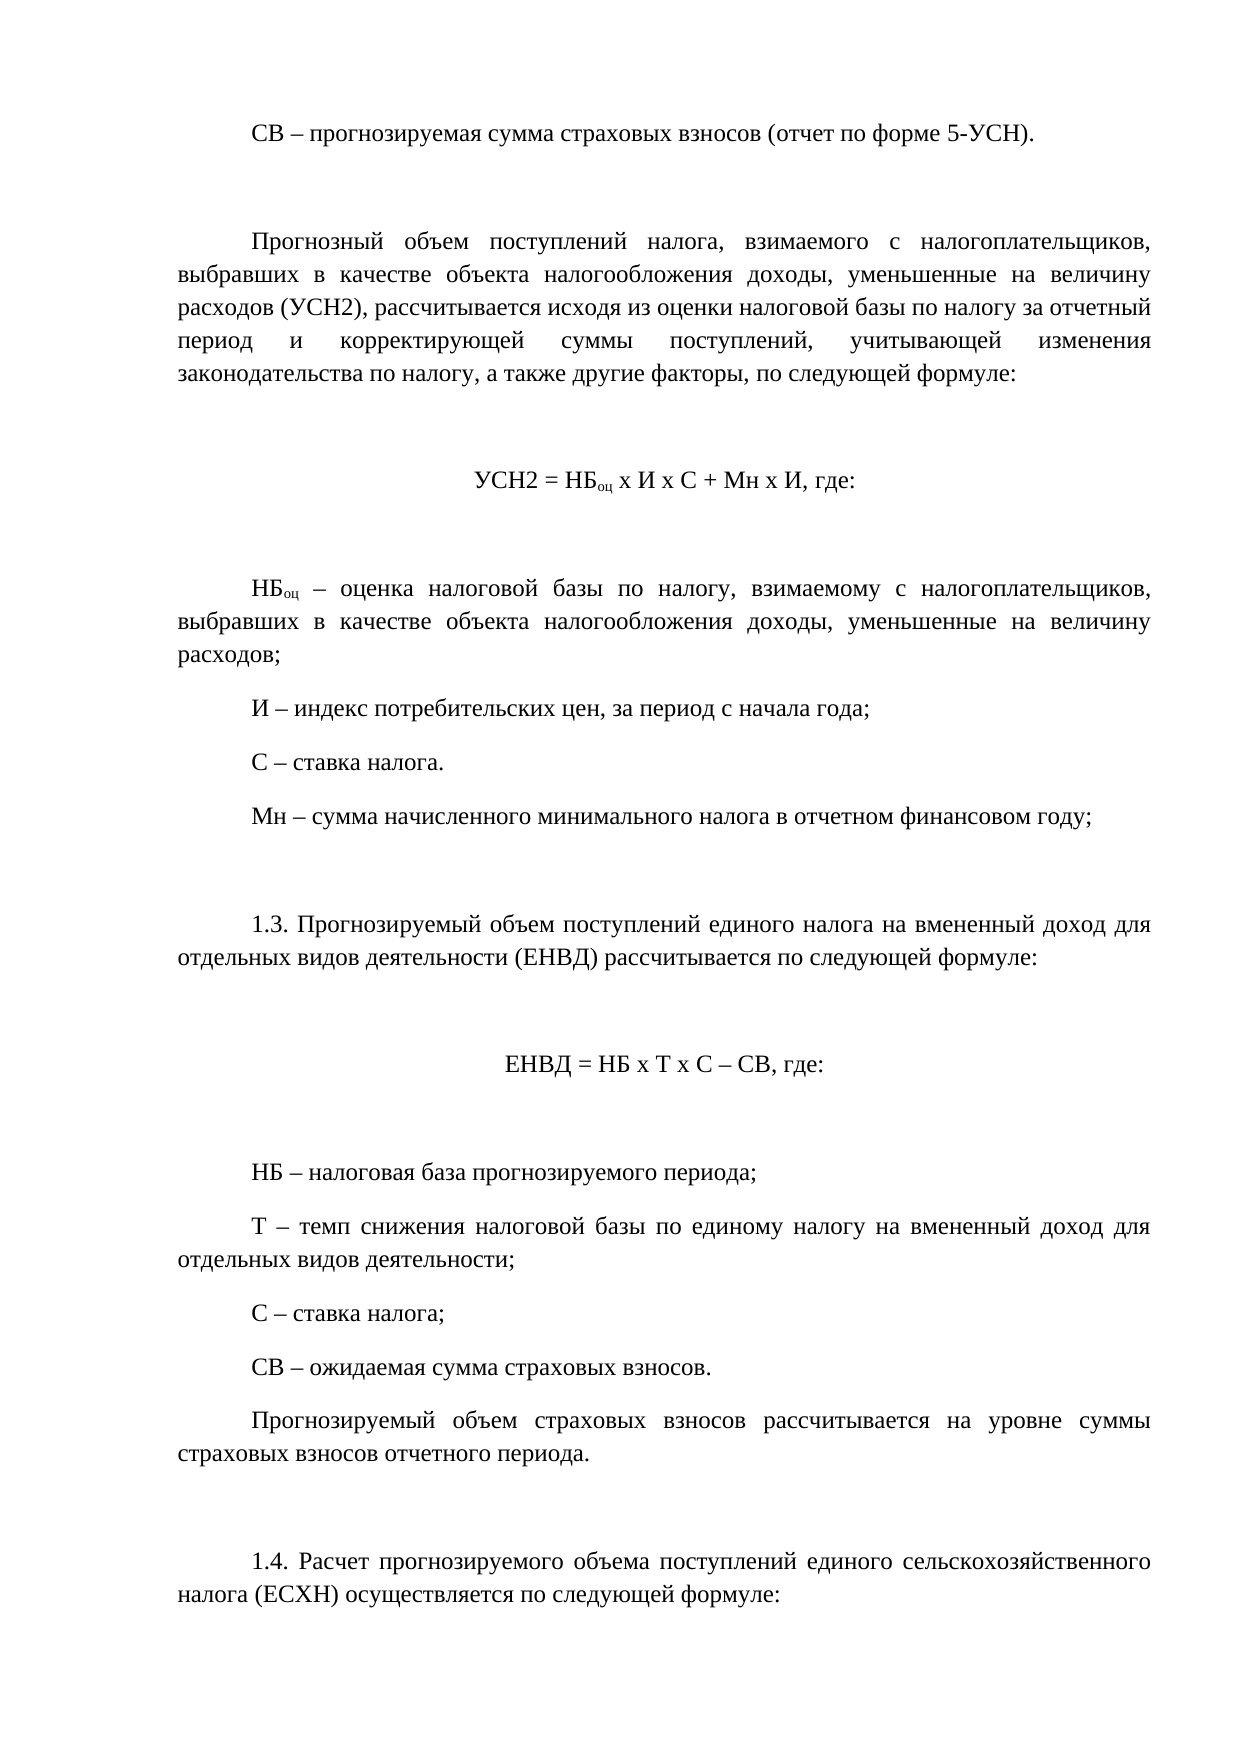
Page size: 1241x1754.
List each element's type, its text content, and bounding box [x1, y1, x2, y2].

text ЕНВД = НБ х Т х C – СВ, где: [177, 1049, 1152, 1078]
text НБоц – оценка налоговой базы по налогу, взимаемому с налогоплательщиков, выбравших в качестве объекта налогообложения доходы, уменьшенные на величину расходов; [177, 573, 1152, 668]
text НБ – налоговая база прогнозируемого периода; [177, 1157, 1152, 1186]
text C – ставка налога. [177, 747, 1152, 776]
text Мн – сумма начисленного минимального налога в отчетном финансовом году; [177, 801, 1152, 830]
text И – индекс потребительских цен, за период с начала года; [177, 693, 1152, 722]
text Прогнозный объем поступлений налога, взимаемого с налогоплательщиков, выбравших в качестве объекта налогообложения доходы, уменьшенные на величину расходов (УСН2), рассчитывается исходя из оценки налоговой базы по налогу за отчетный период и корректирующей суммы поступлений, учитывающей изменения законодательства по налогу, а также другие факторы, по следующей формуле: [177, 226, 1152, 387]
text Прогнозируемый объем страховых взносов рассчитывается на уровне суммы страховых взносов отчетного периода. [177, 1406, 1152, 1467]
text Т – темп снижения налоговой базы по единому налогу на вмененный доход для отдельных видов деятельности; [177, 1211, 1152, 1273]
text 1.4. Расчет прогнозируемого объема поступлений единого сельскохозяйственного налога (ЕСХН) осуществляется по следующей формуле: [177, 1546, 1152, 1608]
text 1.3. Прогнозируемый объем поступлений единого налога на вмененный доход для отдельных видов деятельности (ЕНВД) рассчитывается по следующей формуле: [177, 909, 1152, 970]
text УСН2 = НБоц х И х C + Мн х И, где: [177, 466, 1152, 494]
text C – ставка налога; [177, 1298, 1152, 1327]
text СВ – прогнозируемая сумма страховых взносов (отчет по форме 5-УСН). [177, 118, 1152, 147]
text СВ – ожидаемая сумма страховых взносов. [177, 1352, 1152, 1380]
